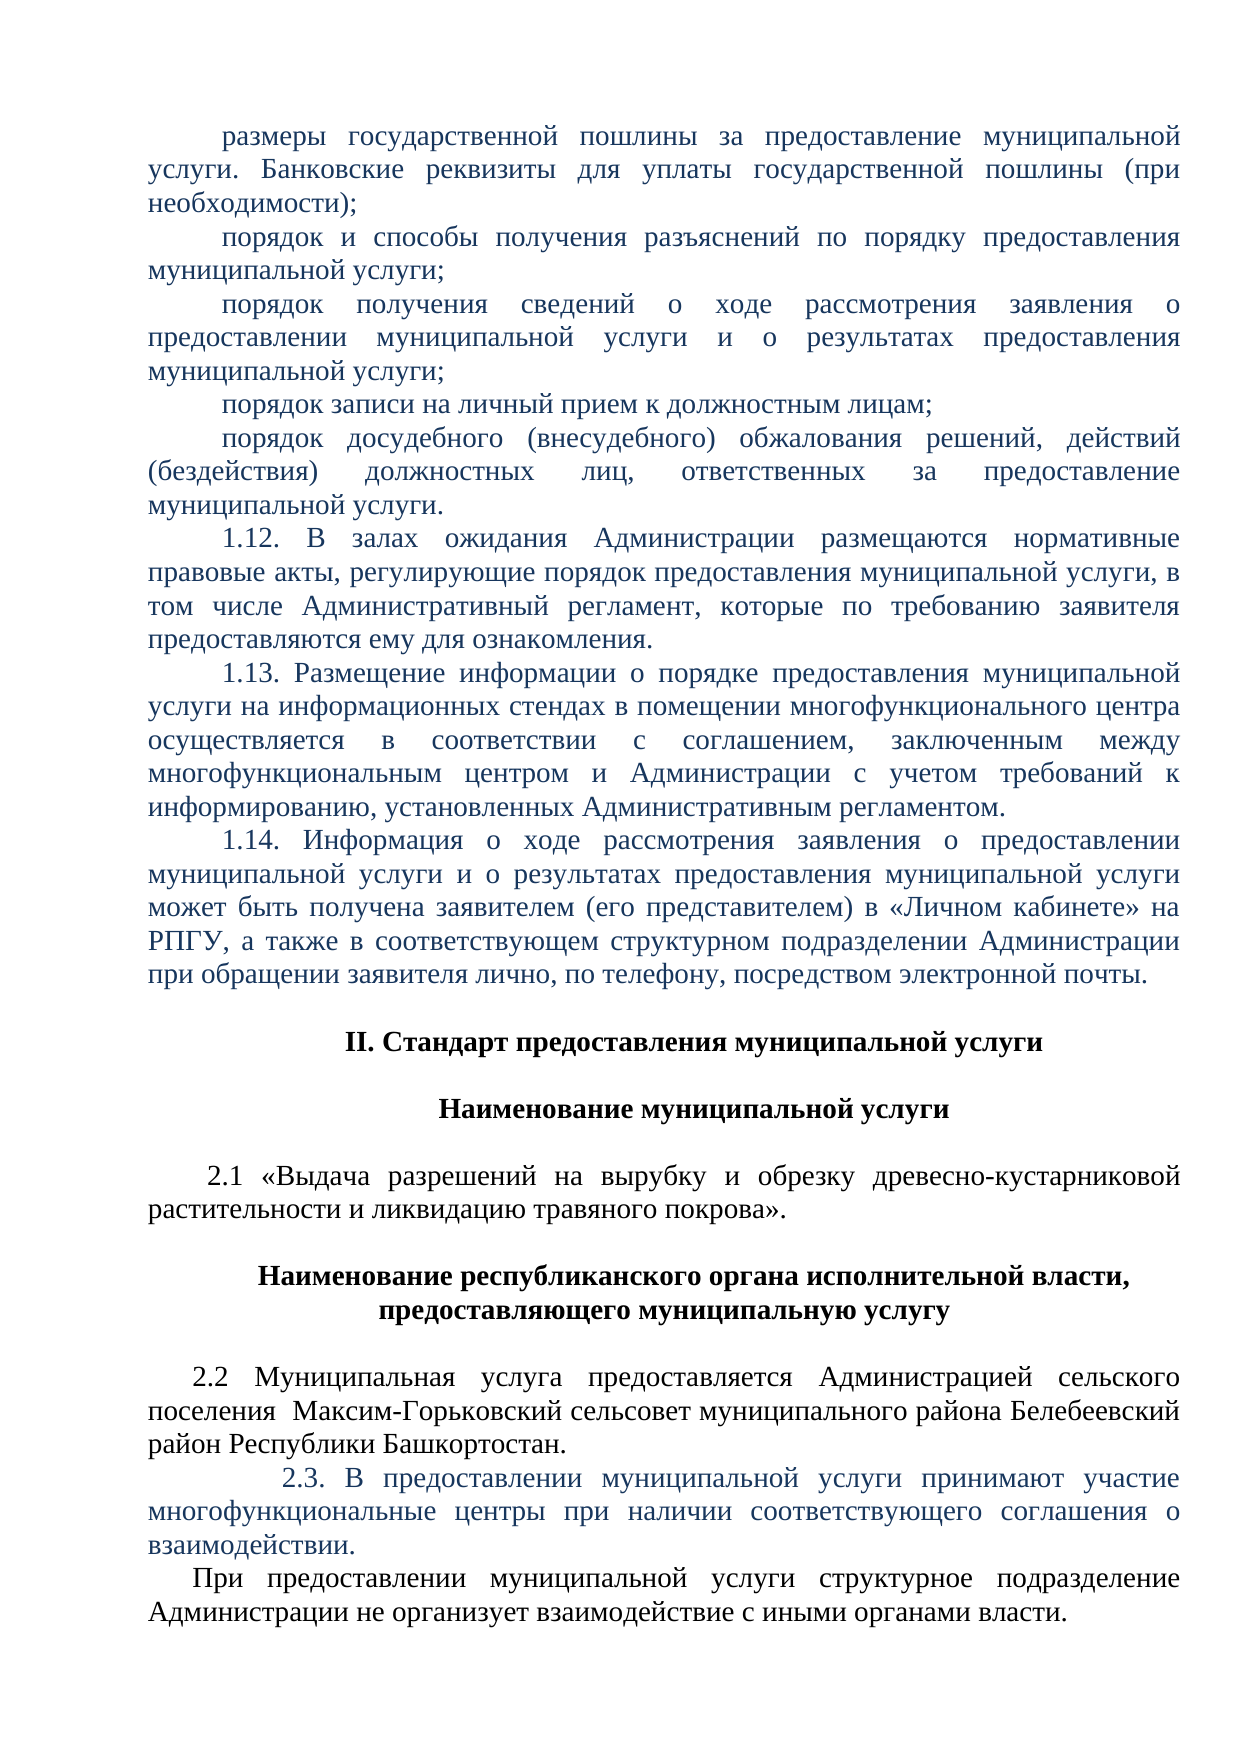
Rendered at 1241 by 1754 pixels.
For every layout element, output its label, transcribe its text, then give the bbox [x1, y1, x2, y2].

text 2.2 Муниципальная услуга предоставляется Администрацией сельского поселения Максим-Горьковский сельсовет муниципального района Белебеевский район Республики Башкортостан. [148, 1359, 1181, 1460]
text Наименование республиканского органа исполнительной власти, предоставляющего муниципальную услугу [148, 1258, 1181, 1326]
text размеры государственной пошлины за предоставление муниципальной услуги. Банковские реквизиты для уплаты государственной пошлины (при необходимости); [148, 118, 1181, 219]
text При предоставлении муниципальной услуги структурное подразделение Администрации не организует взаимодействие с иными органами власти. [148, 1560, 1181, 1627]
text 1.12. В залах ожидания Администрации размещаются нормативные правовые акты, регулирующие порядок предоставления муниципальной услуги, в том числе Административный регламент, которые по требованию заявителя предоставляются ему для ознакомления. [148, 521, 1181, 655]
text 1.13. Размещение информации о порядке предоставления муниципальной услуги на информационных стендах в помещении многофункционального центра осуществляется в соответствии с соглашением, заключенным между многофункциональным центром и Администрации с учетом требований к информированию, установленных Административным регламентом. [148, 655, 1181, 822]
text Наименование муниципальной услуги [148, 1091, 1181, 1124]
text 2.1 «Выдача разрешений на вырубку и обрезку древесно-кустарниковой растительности и ликвидацию травяного покрова». [148, 1158, 1181, 1225]
text II. Стандарт предоставления муниципальной услуги [148, 1024, 1181, 1057]
text порядок получения сведений о ходе рассмотрения заявления о предоставлении муниципальной услуги и о результатах предоставления муниципальной услуги; [148, 286, 1181, 386]
text 2.3. В предоставлении муниципальной услуги принимают участие многофункциональные центры при наличии соответствующего соглашения о взаимодействии. [148, 1460, 1181, 1560]
text 1.14. Информация о ходе рассмотрения заявления о предоставлении муниципальной услуги и о результатах предоставления муниципальной услуги может быть получена заявителем (его представителем) в «Личном кабинете» на РПГУ, а также в соответствующем структурном подразделении Администрации при обращении заявителя лично, по телефону, посредством электронной почты. [148, 822, 1181, 990]
text порядок досудебного (внесудебного) обжалования решений, действий (бездействия) должностных лиц, ответственных за предоставление муниципальной услуги. [148, 420, 1181, 521]
text порядок и способы получения разъяснений по порядку предоставления муниципальной услуги; [148, 219, 1181, 286]
text порядок записи на личный прием к должностным лицам; [148, 386, 1181, 420]
